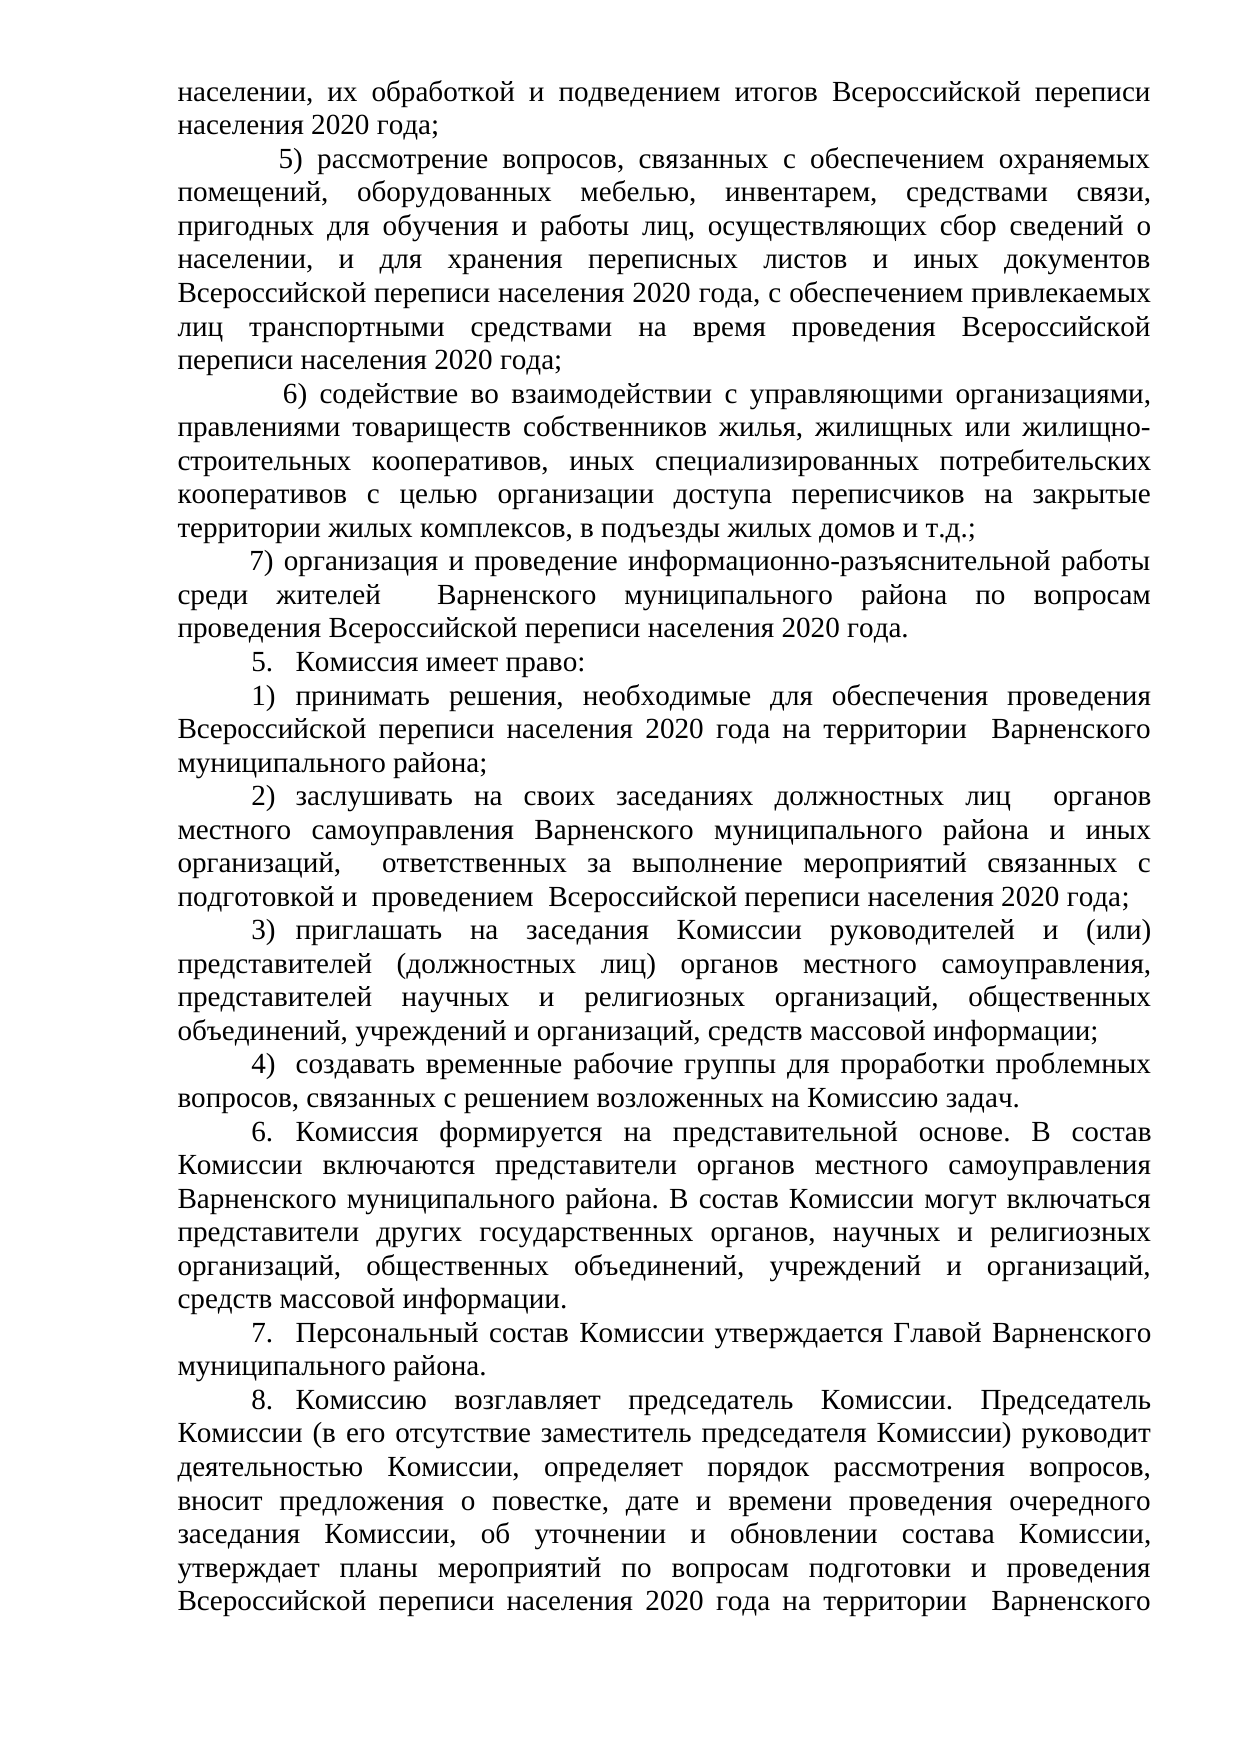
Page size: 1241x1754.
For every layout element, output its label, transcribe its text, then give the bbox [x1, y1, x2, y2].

text 6) содействие во взаимодействии с управляющими организациями, правлениями товариществ собственников жилья, жилищных или жилищно-строительных кооперативов, иных специализированных потребительских кооперативов с целью организации доступа переписчиков на закрытые территории жилых комплексов, в подъезды жилых домов и т.д.; [177, 376, 1152, 543]
list создавать временные рабочие группы для проработки проблемных вопросов, связанных с решением возложенных на Комиссию задач. [177, 1047, 1152, 1114]
list 5) рассмотрение вопросов, связанных с обеспечением охраняемых помещений, оборудованных мебелью, инвентарем, средствами связи, пригодных для обучения и работы лиц, осуществляющих сбор сведений о населении, и для хранения переписных листов и иных документов Всероссийской переписи населения 2020 года, с обеспечением привлекаемых лиц транспортными средствами на время проведения Всероссийской переписи населения 2020 года; [177, 141, 1152, 376]
list Персональный состав Комиссии утверждается Главой Варненского муниципального района. [177, 1315, 1152, 1382]
list Комиссия имеет право: [177, 644, 1152, 678]
list 7) организация и проведение информационно-разъяснительной работы среди жителей Варненского муниципального района по вопросам проведения Всероссийской переписи населения 2020 года. [177, 543, 1152, 644]
list Комиссия формируется на представительной основе. В состав Комиссии включаются представители органов местного самоуправления Варненского муниципального района. В состав Комиссии могут включаться представители других государственных органов, научных и религиозных организаций, общественных объединений, учреждений и организаций, средств массовой информации. [177, 1114, 1152, 1315]
list принимать решения, необходимые для обеспечения проведения Всероссийской переписи населения 2020 года на территории Варненского муниципального района; [177, 678, 1152, 778]
list заслушивать на своих заседаниях должностных лиц органов местного самоуправления Варненского муниципального района и иных организаций, ответственных за выполнение мероприятий связанных с подготовкой и проведением Всероссийской переписи населения 2020 года; [177, 778, 1152, 912]
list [177, 74, 1152, 141]
list приглашать на заседания Комиссии руководителей и (или) представителей (должностных лиц) органов местного самоуправления, представителей научных и религиозных организаций, общественных объединений, учреждений и организаций, средств массовой информации; [177, 912, 1152, 1047]
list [177, 1382, 1152, 1617]
